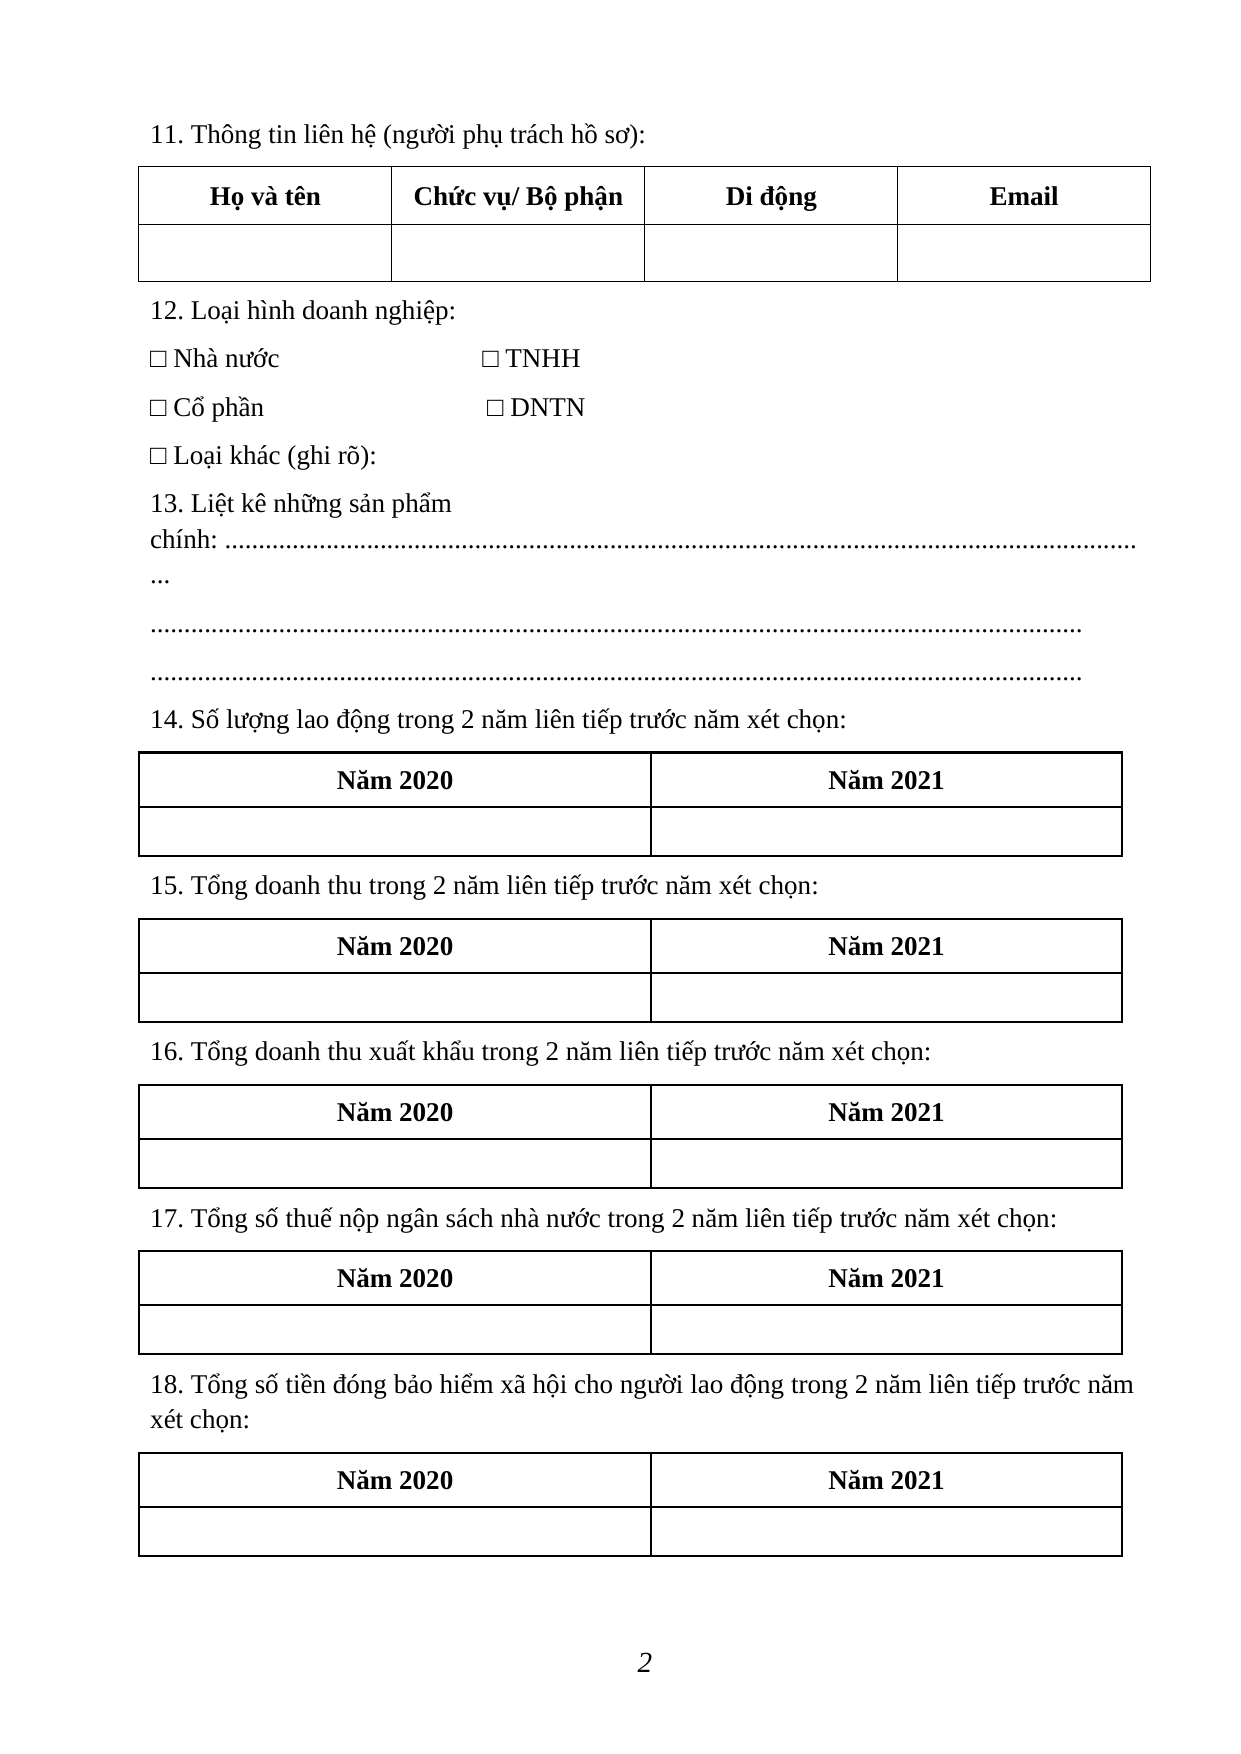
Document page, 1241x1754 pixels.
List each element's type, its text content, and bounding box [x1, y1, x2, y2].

table_cell [392, 225, 644, 281]
text 13. Liệt kê những sản phẩm chính: .......................................................................................................................................... [150, 487, 1139, 590]
table_cell [140, 1306, 650, 1353]
table_header Di động [645, 167, 897, 223]
table_header Năm 2021 [652, 1252, 1121, 1304]
table_header Năm 2021 [652, 920, 1121, 972]
text .......................................................................................................................................... [150, 607, 1139, 638]
table_cell [140, 808, 650, 855]
text 16. Tổng doanh thu xuất khẩu trong 2 năm liên tiếp trước năm xét chọn: [150, 1036, 1139, 1067]
text 17. Tổng số thuế nộp ngân sách nhà nước trong 2 năm liên tiếp trước năm xét chọn: [150, 1202, 1139, 1233]
table_cell [898, 225, 1150, 281]
text 15. Tổng doanh thu trong 2 năm liên tiếp trước năm xét chọn: [150, 869, 1139, 901]
table_cell [140, 1508, 650, 1555]
table_cell [645, 225, 897, 281]
table_header Họ và tên [139, 167, 391, 223]
table_cell [652, 808, 1121, 855]
table_cell [652, 1508, 1121, 1555]
table_header Năm 2020 [140, 754, 650, 806]
text 12. Loại hình doanh nghiệp: [150, 294, 1139, 325]
table_header Năm 2021 [652, 754, 1121, 806]
table_header Email [898, 167, 1150, 223]
table_header Chức vụ/ Bộ phận [392, 167, 644, 223]
text □ Nhà nước □ TNHH [150, 342, 1139, 373]
table_cell [652, 1140, 1121, 1187]
table_cell [652, 1306, 1121, 1353]
table_header Năm 2020 [140, 1252, 650, 1304]
text .......................................................................................................................................... [150, 655, 1139, 686]
table_cell [140, 974, 650, 1021]
text □ Cổ phần □ DNTN [150, 391, 1139, 422]
text 18. Tổng số tiền đóng bảo hiểm xã hội cho người lao động trong 2 năm liên tiếp trước năm xét chọn: [150, 1368, 1139, 1435]
table_header Năm 2020 [140, 920, 650, 972]
table_cell [140, 1140, 650, 1187]
text 14. Số lượng lao động trong 2 năm liên tiếp trước năm xét chọn: [150, 703, 1139, 734]
text □ Loại khác (ghi rõ): [150, 439, 1139, 470]
table_header Năm 2021 [652, 1454, 1121, 1506]
table_cell [139, 225, 391, 281]
table_header Năm 2021 [652, 1086, 1121, 1138]
table_cell [652, 974, 1121, 1021]
table_header Năm 2020 [140, 1086, 650, 1138]
table_header Năm 2020 [140, 1454, 650, 1506]
text 11. Thông tin liên hệ (người phụ trách hồ sơ): [150, 118, 1139, 149]
